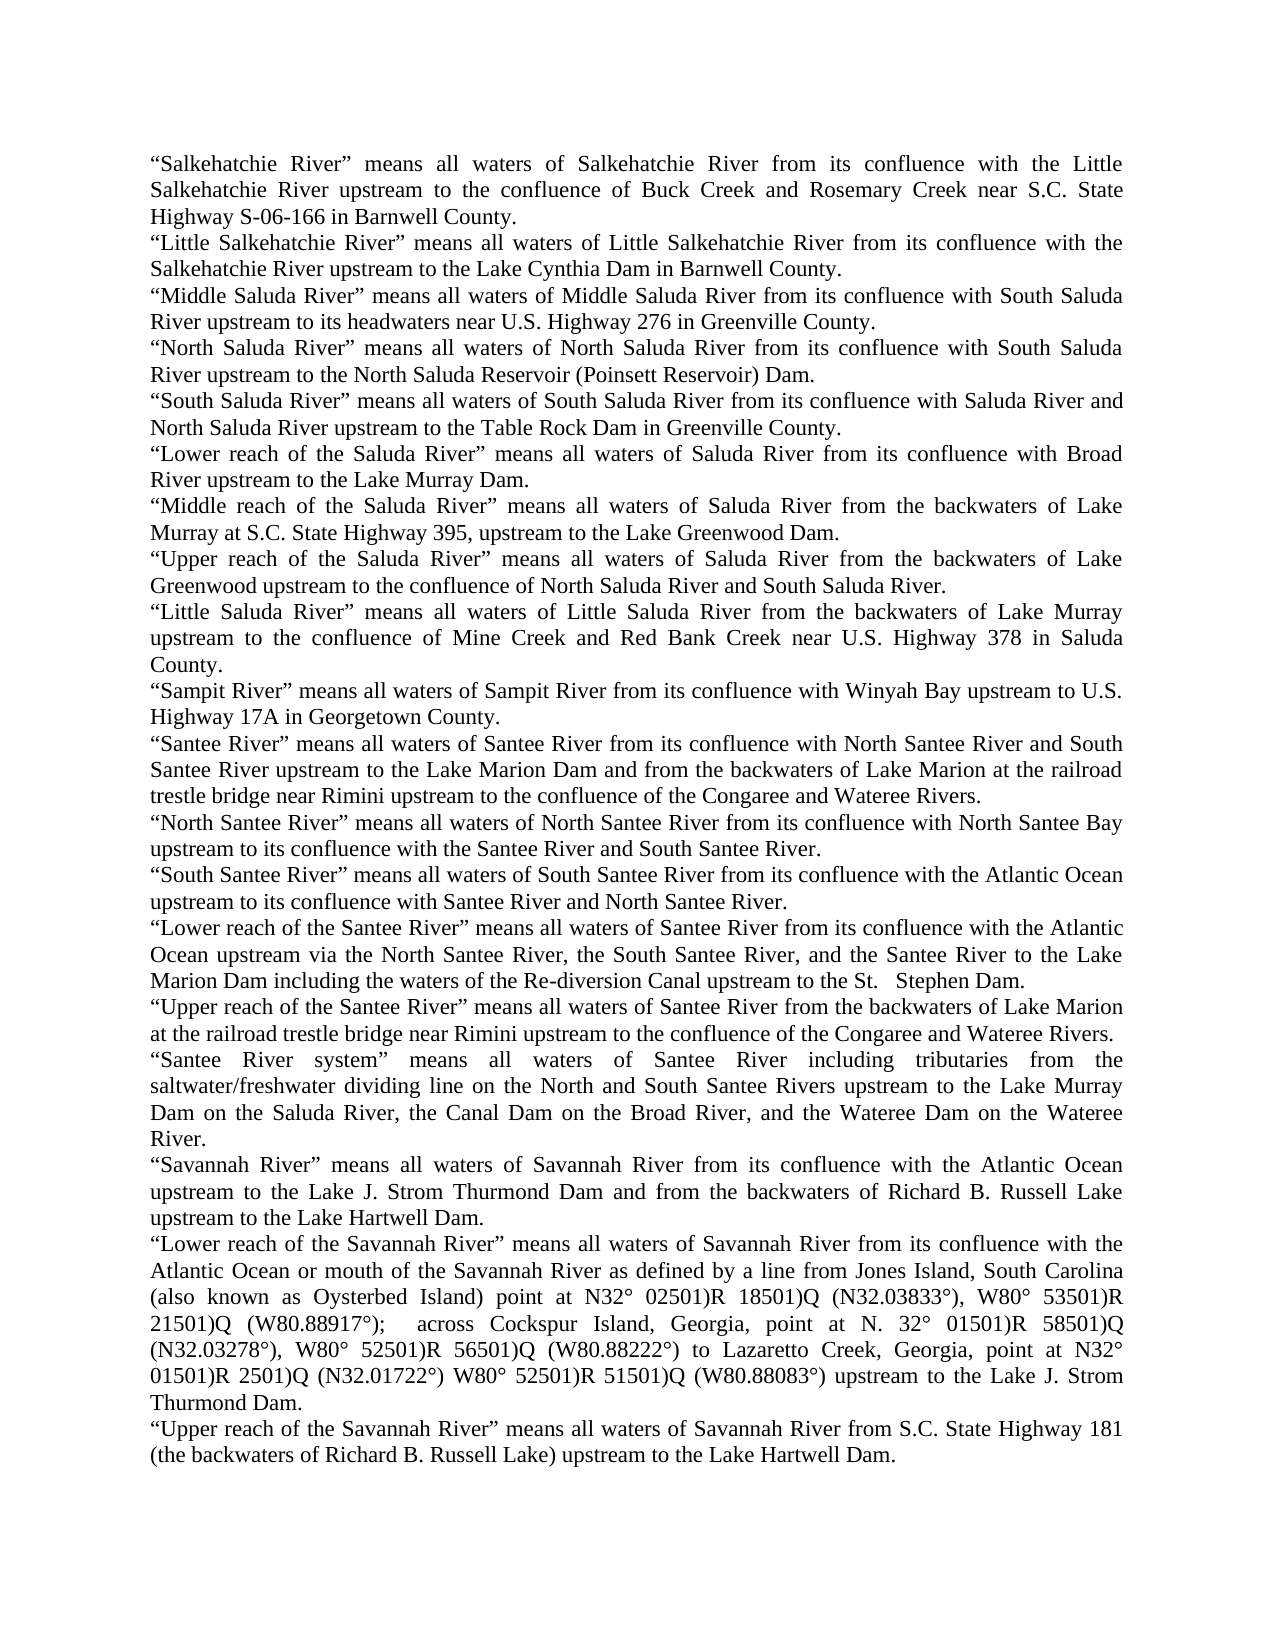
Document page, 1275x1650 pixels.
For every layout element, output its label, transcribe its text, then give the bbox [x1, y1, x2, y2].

text “Sampit River” means all waters of Sampit River from its confluence with Winyah Bay upstream to U.S. Highway 17A in Georgetown County. [150, 677, 1125, 730]
text “Upper reach of the Saluda River” means all waters of Saluda River from the backwaters of Lake Greenwood upstream to the confluence of North Saluda River and South Saluda River. [150, 545, 1125, 598]
text “Lower reach of the Santee River” means all waters of Santee River from its confluence with the Atlantic Ocean upstream via the North Santee River, the South Santee River, and the Santee River to the Lake Marion Dam including the waters of the Re-diversion Canal upstream to the St. Stephen Dam. [150, 914, 1125, 993]
text “Upper reach of the Santee River” means all waters of Santee River from the backwaters of Lake Marion at the railroad trestle bridge near Rimini upstream to the confluence of the Congaree and Wateree Rivers. [150, 993, 1125, 1046]
text “Savannah River” means all waters of Savannah River from its confluence with the Atlantic Ocean upstream to the Lake J. Strom Thurmond Dam and from the backwaters of Richard B. Russell Lake upstream to the Lake Hartwell Dam. [150, 1151, 1125, 1231]
text “North Santee River” means all waters of North Santee River from its confluence with North Santee Bay upstream to its confluence with the Santee River and South Santee River. [150, 809, 1125, 862]
text “Little Saluda River” means all waters of Little Saluda River from the backwaters of Lake Murray upstream to the confluence of Mine Creek and Red Bank Creek near U.S. Highway 378 in Saluda County. [150, 598, 1125, 677]
text “South Saluda River” means all waters of South Saluda River from its confluence with Saluda River and North Saluda River upstream to the Table Rock Dam in Greenville County. [150, 387, 1125, 440]
text “Santee River” means all waters of Santee River from its confluence with North Santee River and South Santee River upstream to the Lake Marion Dam and from the backwaters of Lake Marion at the railroad trestle bridge near Rimini upstream to the confluence of the Congaree and Wateree Rivers. [150, 730, 1125, 809]
text “South Santee River” means all waters of South Santee River from its confluence with the Atlantic Ocean upstream to its confluence with Santee River and North Santee River. [150, 862, 1125, 914]
text “North Saluda River” means all waters of North Saluda River from its confluence with South Saluda River upstream to the North Saluda Reservoir (Poinsett Reservoir) Dam. [150, 334, 1125, 387]
text “Middle reach of the Saluda River” means all waters of Saluda River from the backwaters of Lake Murray at S.C. State Highway 395, upstream to the Lake Greenwood Dam. [150, 493, 1125, 545]
text “Santee River system” means all waters of Santee River including tributaries from the saltwater/freshwater dividing line on the North and South Santee Rivers upstream to the Lake Murray Dam on the Saluda River, the Canal Dam on the Broad River, and the Wateree Dam on the Wateree River. [150, 1046, 1125, 1151]
text “Lower reach of the Savannah River” means all waters of Savannah River from its confluence with the Atlantic Ocean or mouth of the Savannah River as defined by a line from Jones Island, South Carolina (also known as Oysterbed Island) point at N32° 02501)R 18501)Q (N32.03833°), W80° 53501)R 21501)Q (W80.88917°); across Cockspur Island, Georgia, point at N. 32° 01501)R 58501)Q (N32.03278°), W80° 52501)R 56501)Q (W80.88222°) to Lazaretto Creek, Georgia, point at N32° 01501)R 2501)Q (N32.01722°) W80° 52501)R 51501)Q (W80.88083°) upstream to the Lake J. Strom Thurmond Dam. [150, 1231, 1125, 1415]
text “Little Salkehatchie River” means all waters of Little Salkehatchie River from its confluence with the Salkehatchie River upstream to the Lake Cynthia Dam in Barnwell County. [150, 229, 1125, 282]
text “Salkehatchie River” means all waters of Salkehatchie River from its confluence with the Little Salkehatchie River upstream to the confluence of Buck Creek and Rosemary Creek near S.C. State Highway S-06-166 in Barnwell County. [150, 150, 1125, 229]
text “Middle Saluda River” means all waters of Middle Saluda River from its confluence with South Saluda River upstream to its headwaters near U.S. Highway 276 in Greenville County. [150, 282, 1125, 334]
text “Upper reach of the Savannah River” means all waters of Savannah River from S.C. State Highway 181 (the backwaters of Richard B. Russell Lake) upstream to the Lake Hartwell Dam. [150, 1415, 1125, 1468]
text “Lower reach of the Saluda River” means all waters of Saluda River from its confluence with Broad River upstream to the Lake Murray Dam. [150, 440, 1125, 493]
